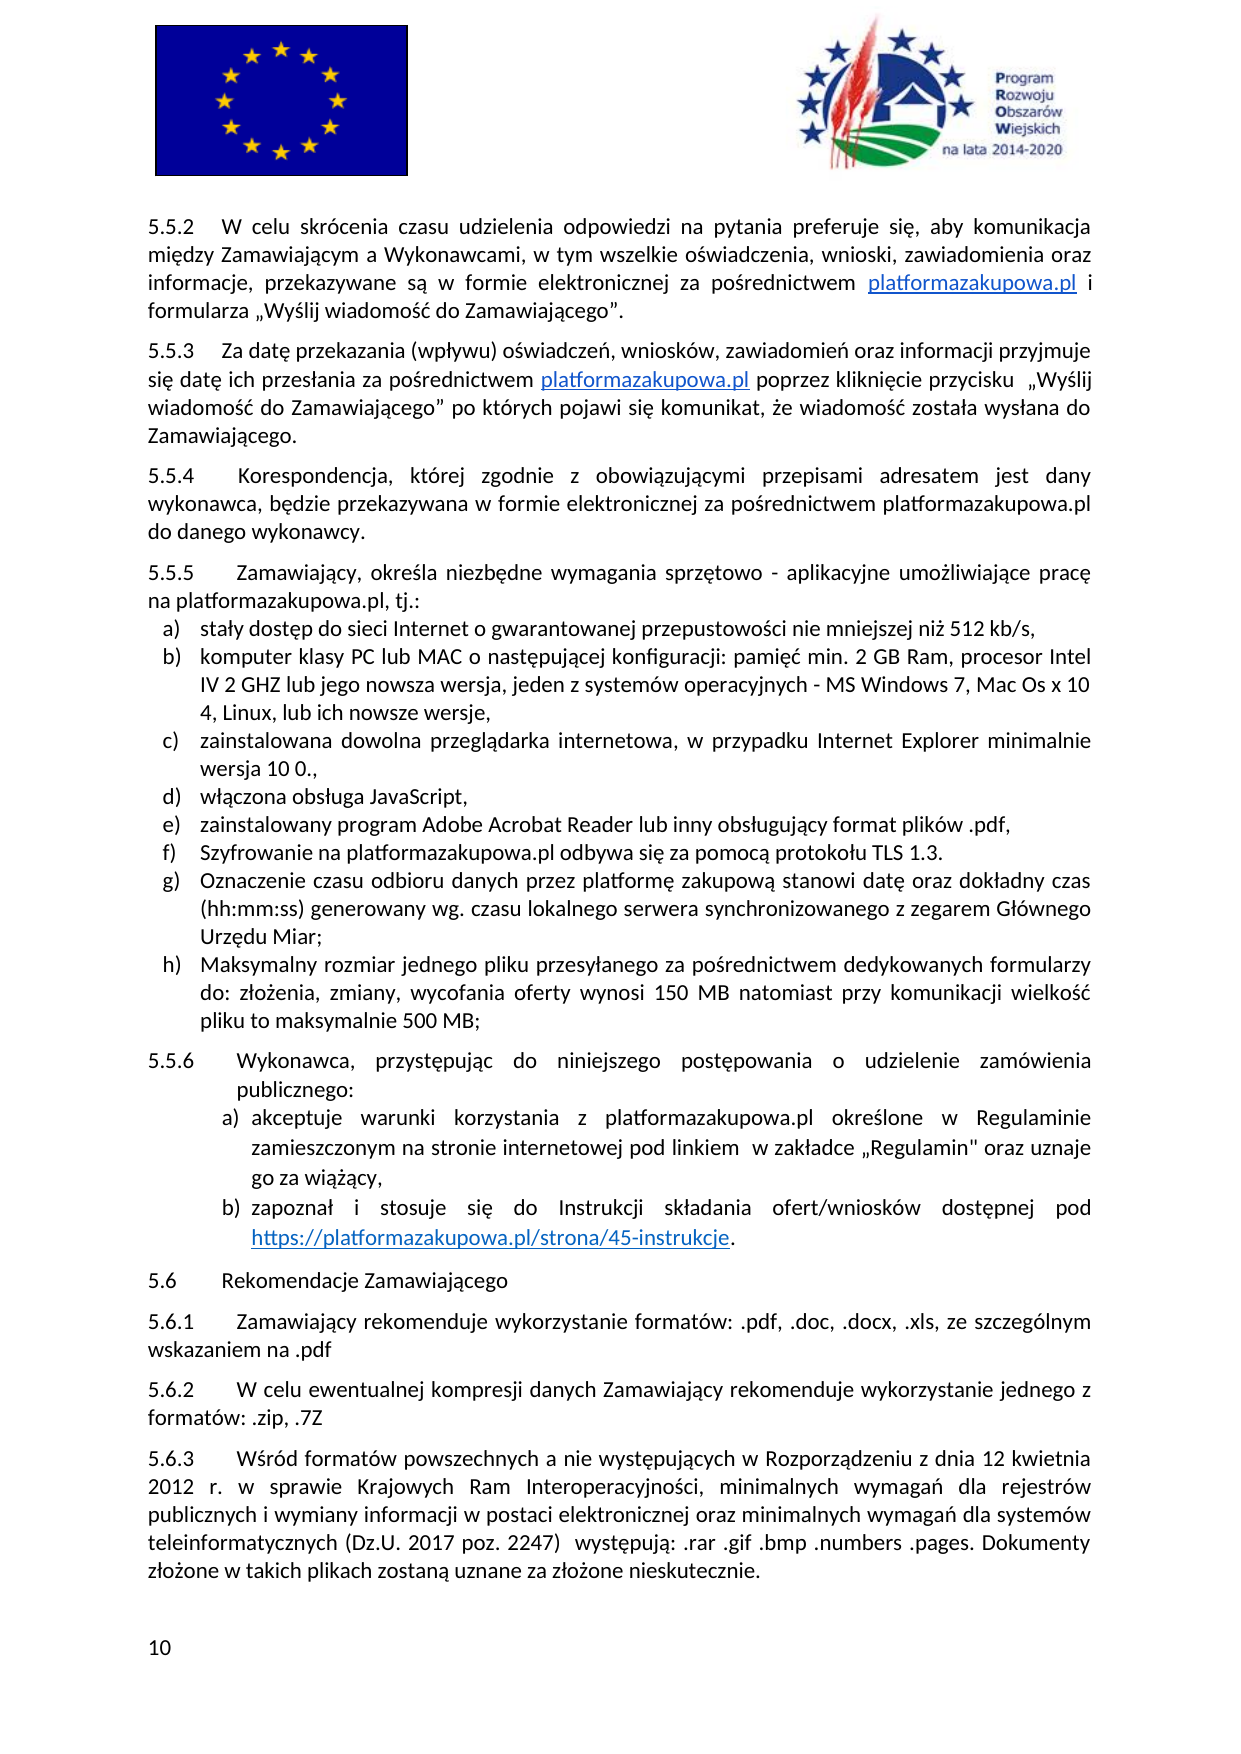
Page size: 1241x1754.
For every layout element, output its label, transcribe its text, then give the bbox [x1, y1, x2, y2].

list Zamawiający rekomenduje wykorzystanie formatów: .pdf, .doc, .docx, .xls, ze szczególnym wskazaniem na .pdf [148, 1307, 1093, 1363]
list Szyfrowanie na platformazakupowa.pl odbywa się za pomocą protokołu TLS 1.3. [162, 838, 1093, 866]
list Korespondencja, której zgodnie z obowiązującymi przepisami adresatem jest dany wykonawca, będzie przekazywana w formie elektronicznej za pośrednictwem platformazakupowa.pl do danego wykonawcy. [148, 461, 1093, 545]
list Wśród formatów powszechnych a nie występujących w Rozporządzeniu z dnia 12 kwietnia 2012 r. w sprawie Krajowych Ram Interoperacyjności, minimalnych wymagań dla rejestrów publicznych i wymiany informacji w postaci elektronicznej oraz minimalnych wymagań dla systemów teleinformatycznych (Dz.U. 2017 poz. 2247) występują: .rar .gif .bmp .numbers .pages. Dokumenty złożone w takich plikach zostaną uznane za złożone nieskutecznie. [148, 1444, 1093, 1584]
list Maksymalny rozmiar jednego pliku przesyłanego za pośrednictwem dedykowanych formularzy do: złożenia, zmiany, wycofania oferty wynosi 150 MB natomiast przy komunikacji wielkość pliku to maksymalnie 500 MB; [162, 950, 1093, 1034]
list włączona obsługa JavaScript, [162, 782, 1093, 810]
list W celu skrócenia czasu udzielenia odpowiedzi na pytania preferuje się, aby komunikacja między Zamawiającym a Wykonawcami, w tym wszelkie oświadczenia, wnioski, zawiadomienia oraz informacje, przekazywane są w formie elektronicznej za pośrednictwem platformazakupowa.pl i formularza „Wyślij wiadomość do Zamawiającego”. [148, 212, 1093, 324]
list Oznaczenie czasu odbioru danych przez platformę zakupową stanowi datę oraz dokładny czas (hh:mm:ss) generowany wg. czasu lokalnego serwera synchronizowanego z zegarem Głównego Urzędu Miar; [162, 866, 1093, 950]
list Rekomendacje Zamawiającego [148, 1266, 1093, 1294]
list Zamawiający, określa niezbędne wymagania sprzętowo - aplikacyjne umożliwiające pracę na platformazakupowa.pl, tj.: [148, 558, 1093, 614]
picture [785, 6, 1083, 184]
text a) akceptuje warunki korzystania z platformazakupowa.pl określone w Regulaminie zamieszczonym na stronie internetowej pod linkiem w zakładce „Regulamin" oraz uznaje go za wiążący, [222, 1103, 1093, 1191]
list Wykonawca, przystępując do niniejszego postępowania o udzielenie zamówienia publicznego: [148, 1047, 1093, 1103]
list komputer klasy PC lub MAC o następującej konfiguracji: pamięć min. 2 GB Ram, procesor Intel IV 2 GHZ lub jego nowsza wersja, jeden z systemów operacyjnych - MS Windows 7, Mac Os x 10 4, Linux, lub ich nowsze wersje, [162, 642, 1093, 726]
list W celu ewentualnej kompresji danych Zamawiający rekomenduje wykorzystanie jednego z formatów: .zip, .7Z [148, 1375, 1093, 1431]
list zainstalowany program Adobe Acrobat Reader lub inny obsługujący format plików .pdf, [162, 810, 1093, 838]
text b) zapoznał i stosuje się do Instrukcji składania ofert/wniosków dostępnej pod https://platformazakupowa.pl/strona/45-instrukcje. [222, 1193, 1093, 1252]
list zainstalowana dowolna przeglądarka internetowa, w przypadku Internet Explorer minimalnie wersja 10 0., [162, 726, 1093, 782]
list stały dostęp do sieci Internet o gwarantowanej przepustowości nie mniejszej niż 512 kb/s, [162, 614, 1093, 642]
list Za datę przekazania (wpływu) oświadczeń, wniosków, zawiadomień oraz informacji przyjmuje się datę ich przesłania za pośrednictwem platformazakupowa.pl poprzez kliknięcie przycisku „Wyślij wiadomość do Zamawiającego” po których pojawi się komunikat, że wiadomość została wysłana do Zamawiającego. [148, 337, 1093, 449]
